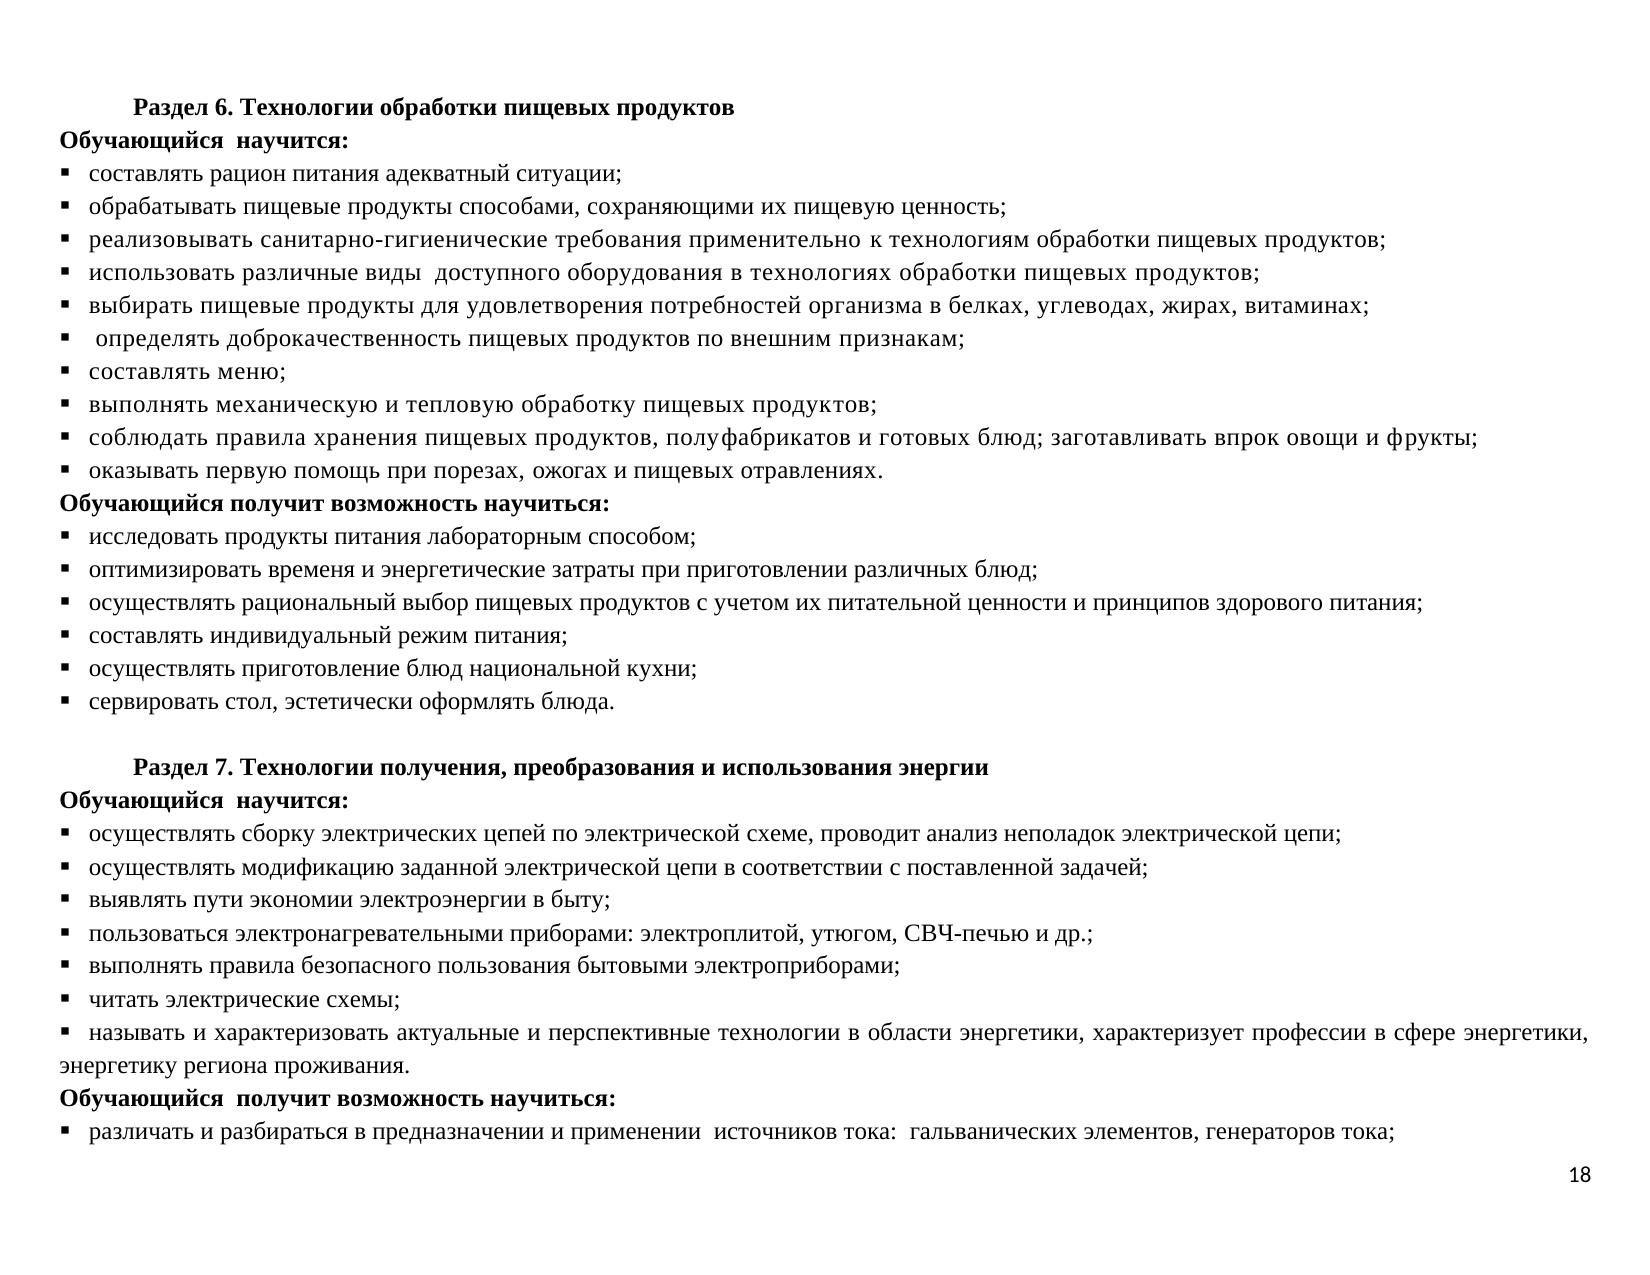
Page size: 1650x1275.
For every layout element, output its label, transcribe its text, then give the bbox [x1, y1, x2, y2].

list реализовывать санитарно-гигиенические требования применительно к технологиям обработки пищевых продуктов; [59, 224, 1591, 253]
text Обучающийся получит возможность научиться: [59, 488, 1591, 517]
list выполнять правила безопасного пользования бытовыми электроприборами; [59, 951, 1591, 979]
text Обучающийся научится: [59, 786, 1591, 814]
list читать электрические схемы; [59, 984, 1591, 1012]
list пользоваться электронагревательными приборами: электроплитой, утюгом, СВЧ-печью и др.; [59, 918, 1591, 946]
list составлять меню; [59, 356, 1591, 385]
list оптимизировать временя и энергетические затраты при приготовлении различных блюд; [59, 554, 1591, 583]
list осуществлять рациональный выбор пищевых продуктов с учетом их питательной ценности и принципов здорового питания; [59, 587, 1591, 616]
list составлять индивидуальный режим питания; [59, 620, 1591, 649]
list выбирать пищевые продукты для удовлетворения потребностей организма в белках, углеводах, жирах, витаминах; [59, 290, 1591, 319]
list соблюдать правила хранения пищевых продуктов, полуфабрикатов и готовых блюд; заготавливать впрок овощи и фрукты; [59, 422, 1591, 451]
list осуществлять приготовление блюд национальной кухни; [59, 653, 1591, 682]
list выполнять механическую и тепловую обработку пищевых продуктов; [59, 389, 1591, 418]
list сервировать стол, эстетически оформлять блюда. [59, 686, 1591, 715]
text Обучающийся научится: [59, 125, 1591, 154]
list выявлять пути экономии электроэнергии в быту; [59, 884, 1591, 913]
list осуществлять модификацию заданной электрической цепи в соответствии с поставленной задачей; [59, 852, 1591, 880]
list определять доброкачественность пищевых продуктов по внешним признакам; [59, 323, 1591, 352]
list оказывать первую помощь при порезах, ожогах и пищевых отравлениях. [59, 455, 1591, 484]
list различать и разбираться в предназначении и применении источников тока: гальванических элементов, генераторов тока; [59, 1116, 1591, 1144]
text Раздел 6. Технологии обработки пищевых продуктов [59, 92, 1591, 121]
list использовать различные виды доступного оборудования в технологиях обработки пищевых продуктов; [59, 257, 1591, 286]
list составлять рацион питания адекватный ситуации; [59, 158, 1591, 187]
list исследовать продукты питания лабораторным способом; [59, 521, 1591, 550]
text Раздел 7. Технологии получения, преобразования и использования энергии [59, 752, 1591, 781]
list обрабатывать пищевые продукты способами, сохраняющими их пищевую ценность; [59, 191, 1591, 220]
list называть и характеризовать актуальные и перспективные технологии в области энергетики, характеризует профессии в сфере энергетики, энергетику региона проживания. [59, 1017, 1591, 1078]
list осуществлять сборку электрических цепей по электрической схеме, проводит анализ неполадок электрической цепи; [59, 818, 1591, 847]
text Обучающийся получит возможность научиться: [59, 1083, 1591, 1111]
